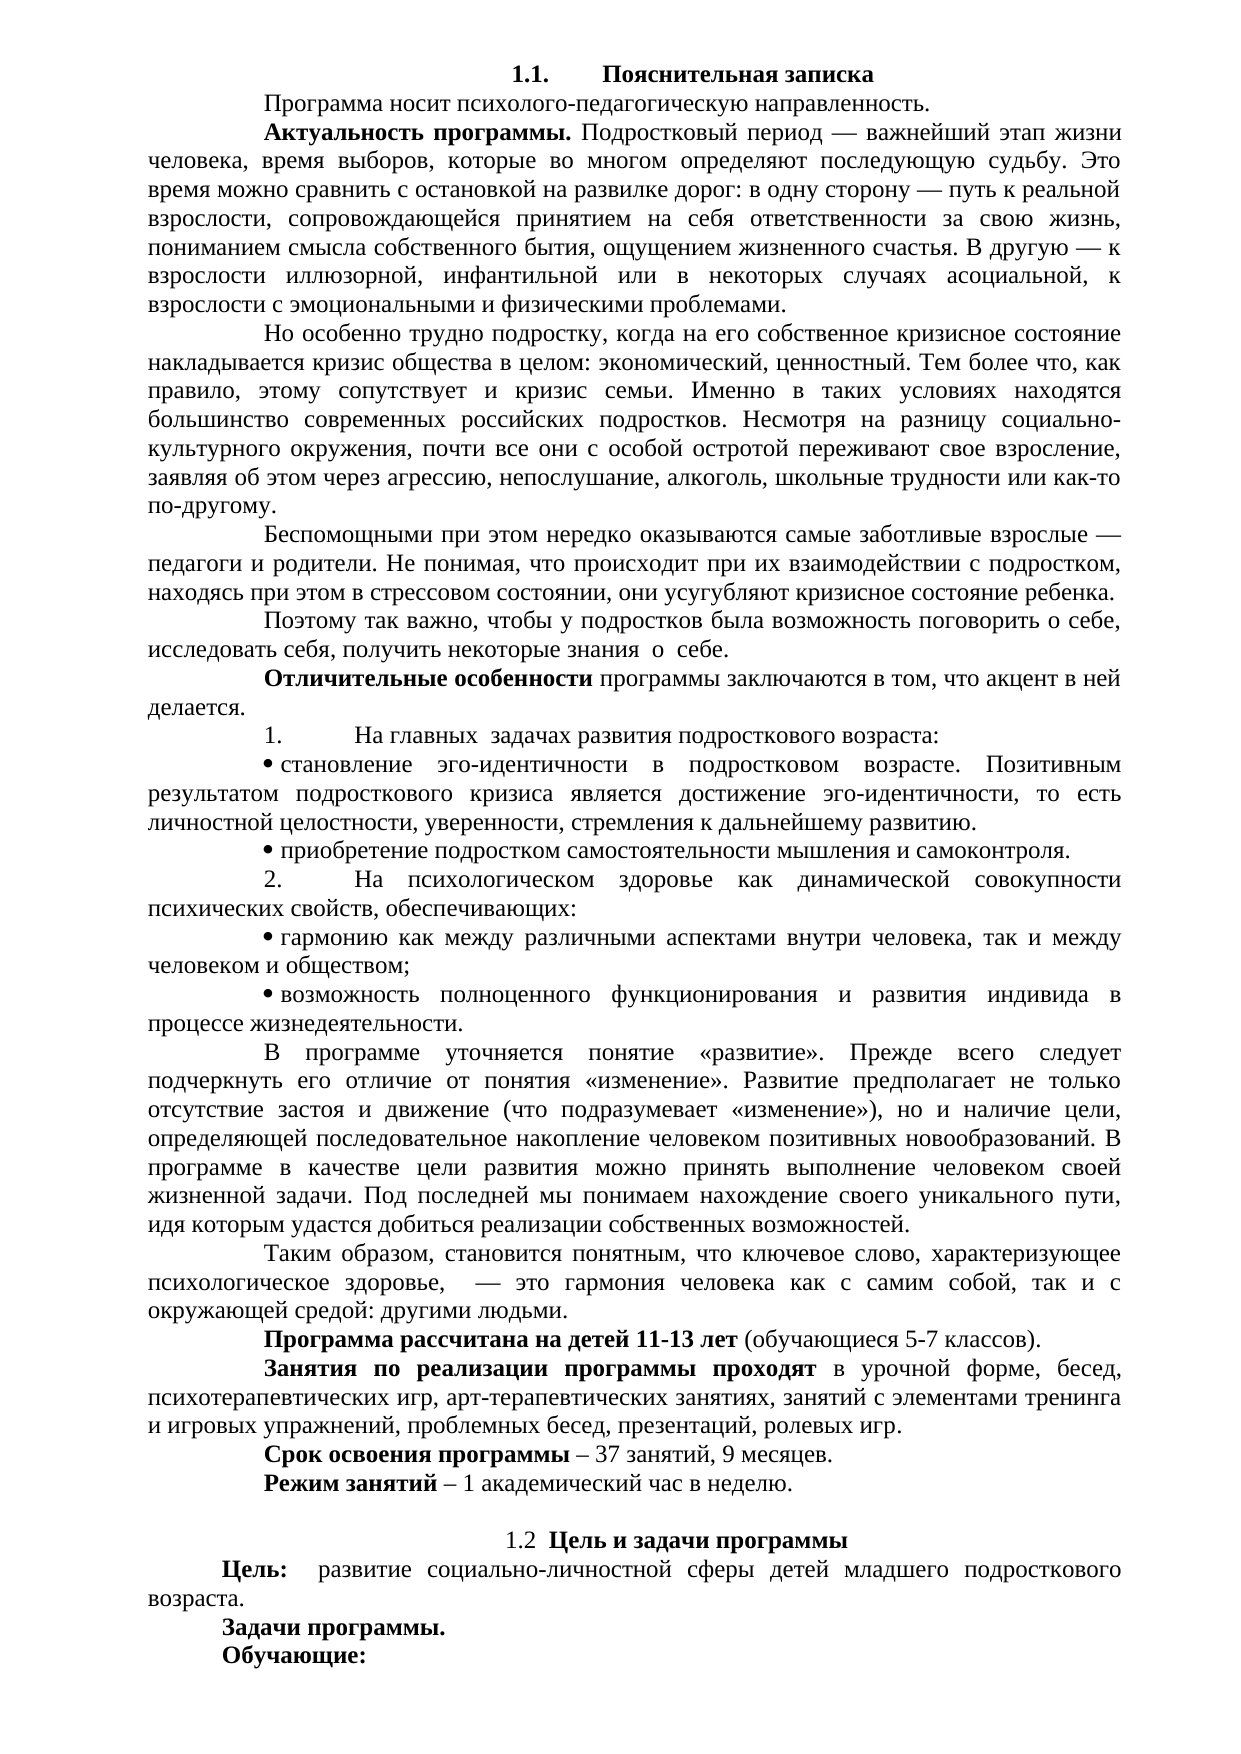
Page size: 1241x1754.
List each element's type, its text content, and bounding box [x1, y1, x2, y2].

text Беспомощными при этом нередко оказываются самые заботливые взрослые — педагоги и родители. Не понимая, что происходит при их взаимодействии с подростком, находясь при этом в стрессовом состоянии, они усугубляют кризисное состояние ребенка. [148, 519, 1122, 605]
text Но особенно трудно подростку, когда на его собственное кризисное состояние накладывается кризис общества в целом: экономический, ценностный. Тем более что, как правило, этому сопутствует и кризис семьи. Именно в таких условиях находятся большинство современных российских подростков. Несмотря на разницу социально-культурного окружения, почти все они с особой остротой переживают свое взросление, заявляя об этом через агрессию, непослушание, алкоголь, школьные трудности или как-то по-другому. [148, 318, 1122, 519]
text Программа носит психолого-педагогическую направленность. [148, 88, 1122, 117]
text Срок освоения программы – 37 занятий, 9 месяцев. [148, 1439, 1122, 1468]
text Цель: развитие социально-личностной сферы детей младшего подросткового возраста. [148, 1554, 1122, 1612]
text Поэтому так важно, чтобы у подростков была возможность поговорить о себе, исследовать себя, получить некоторые знания о себе. [148, 605, 1122, 663]
text 1.2 Цель и задачи программы [59, 1525, 1181, 1554]
text Режим занятий – 1 академический час в неделю. [148, 1468, 1122, 1497]
text В программе уточняется понятие «развитие». Прежде всего следует подчеркнуть его отличие от понятия «изменение». Развитие предполагает не только отсутствие застоя и движение (что подразумевает «изменение»), но и наличие цели, определяющей последовательное накопление человеком позитивных новообразований. В программе в качестве цели развития можно принять выполнение человеком своей жизненной задачи. Под последней мы понимаем нахождение своего уникального пути, идя которым удастся добиться реализации собственных возможностей. [148, 1037, 1122, 1238]
list На главных задачах развития подросткового возраста: [148, 720, 1122, 749]
list приобретение подростком самостоятельности мышления и самоконтроля. [148, 835, 1122, 864]
text Занятия по реализации программы проходят в урочной форме, бесед, психотерапевтических игр, арт-терапевтических занятиях, занятий с элементами тренинга и игровых упражнений, проблемных бесед, презентаций, ролевых игр. [148, 1353, 1122, 1439]
text Таким образом, становится понятным, что ключевое слово, характеризующее психологическое здоровье, — это гармония человека как с самим собой, так и с окружающей средой: другими людьми. [148, 1238, 1122, 1324]
text Задачи программы. [148, 1612, 1122, 1640]
text Программа рассчитана на детей 11-13 лет (обучающиеся 5-7 классов). [148, 1324, 1122, 1353]
text Обучающие: [148, 1640, 1122, 1669]
text Актуальность программы. Подростковый период — важнейший этап жизни человека, время выборов, которые во многом определяют последующую судьбу. Это время можно сравнить с остановкой на развилке дорог: в одну сторону — путь к реальной взрослости, сопровождающейся принятием на себя ответственности за свою жизнь, пониманием смысла собственного бытия, ощущением жизненного счастья. В другую — к взрослости иллюзорной, инфантильной или в некоторых случаях асоциальной, к взрослости с эмоциональными и физическими проблемами. [148, 117, 1122, 318]
list возможность полноценного функционирования и развития индивида в процессе жизнедеятельности. [148, 979, 1122, 1037]
list Пояснительная записка [148, 59, 1122, 88]
text Отличительные особенности программы заключаются в том, что акцент в ней делается. [148, 663, 1122, 720]
list На психологическом здоровье как динамической совокупности психических свойств, обеспечивающих: [148, 864, 1122, 922]
list гармонию как между различными аспектами внутри человека, так и между человеком и обществом; [148, 922, 1122, 979]
list становление эго-идентичности в подростковом возрасте. Позитивным результатом подросткового кризиса является достижение эго-идентичности, то есть личностной целостности, уверенности, стремления к дальнейшему развитию. [148, 749, 1122, 835]
